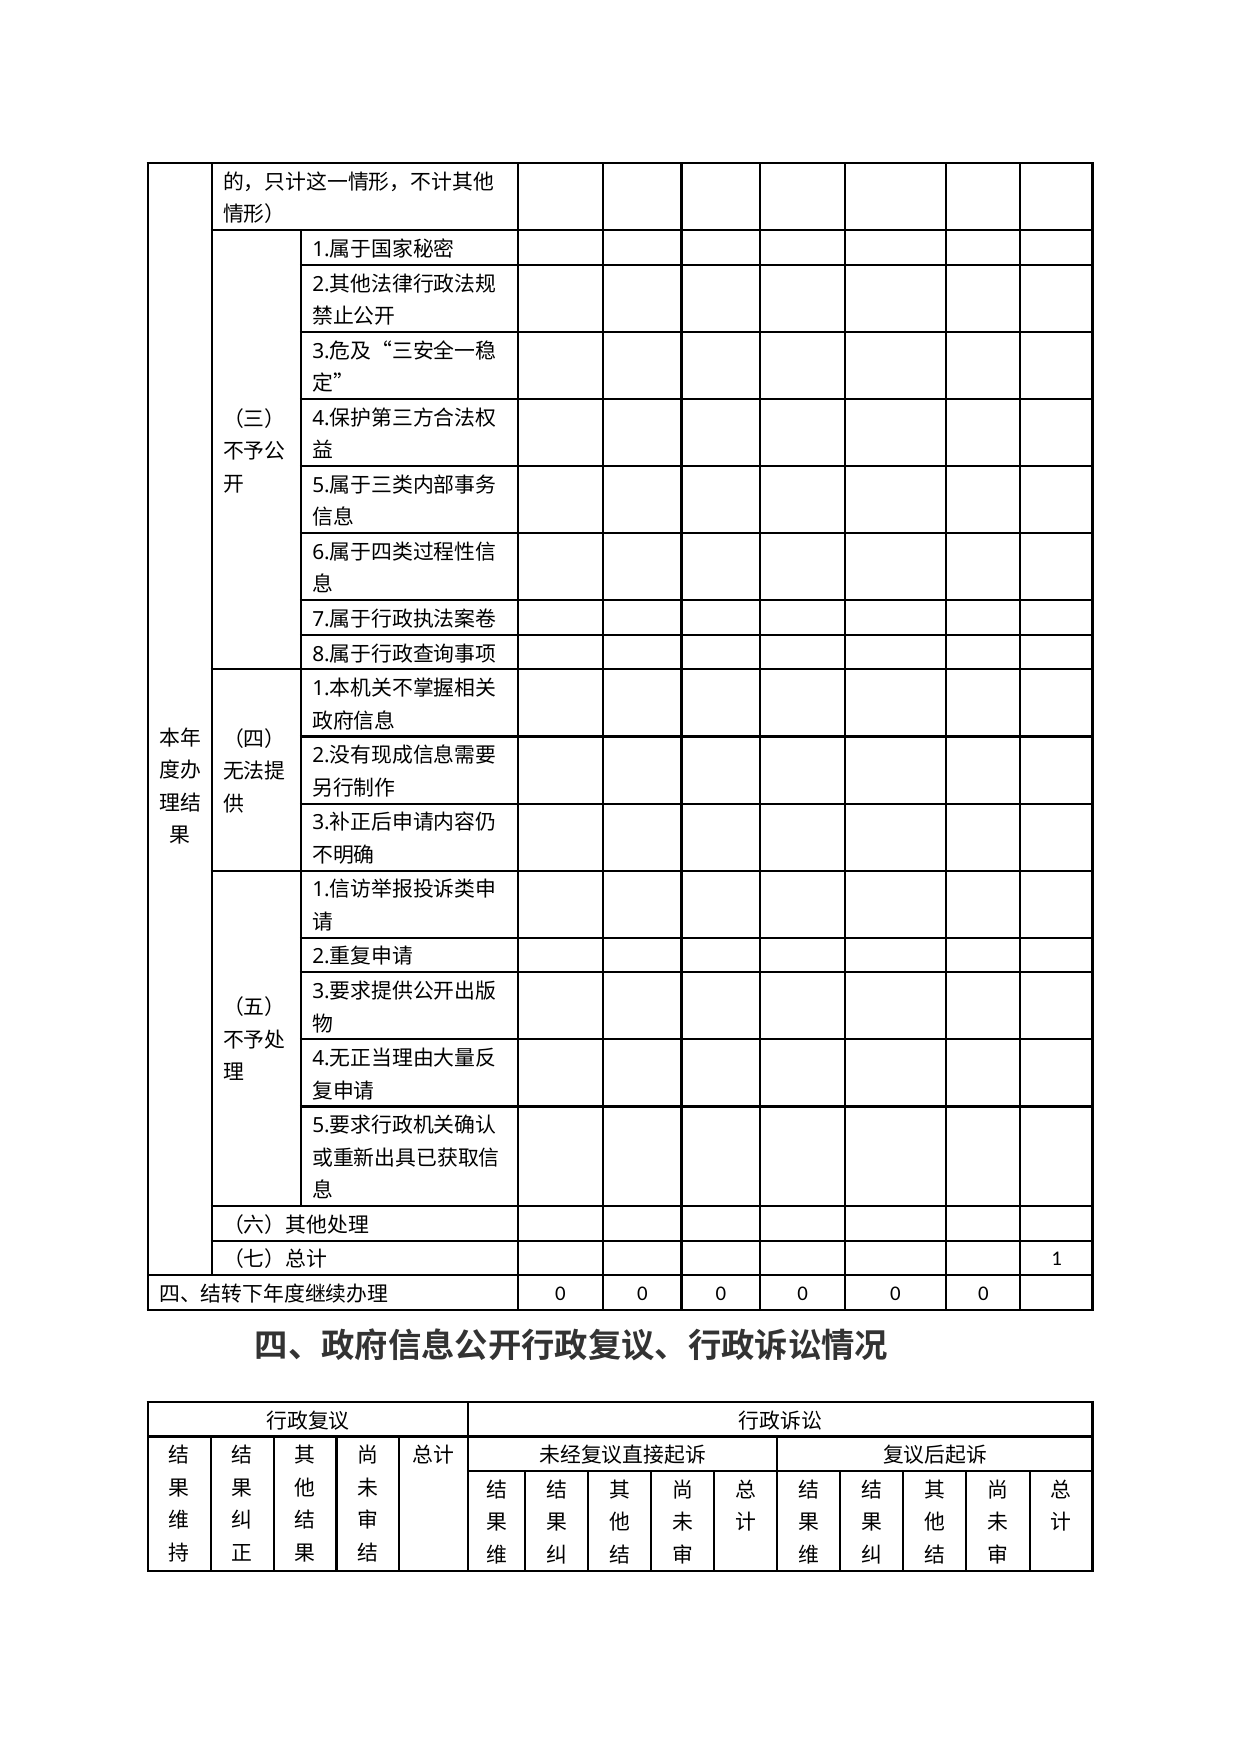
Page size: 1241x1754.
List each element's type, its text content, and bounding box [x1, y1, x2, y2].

table_cell 总计 [715, 1472, 776, 1569]
table_cell [1021, 164, 1091, 229]
table_cell [947, 1040, 1019, 1105]
table_cell [683, 636, 759, 668]
table_cell [1021, 266, 1091, 331]
table_cell [846, 1242, 945, 1274]
table_cell [1021, 1040, 1091, 1105]
table_cell [519, 738, 602, 802]
table_cell [761, 1108, 844, 1205]
table_cell [683, 231, 759, 264]
table_cell 结果维持 [149, 1438, 210, 1569]
table_cell [947, 1108, 1019, 1205]
table_cell （七）总计 [213, 1242, 517, 1274]
table_cell 5.要求行政机关确认或重新出具已获取信息 [302, 1108, 517, 1205]
table_cell 其他结果 [275, 1438, 335, 1569]
table_cell [1021, 467, 1091, 532]
table_cell 尚未审结 [338, 1438, 398, 1569]
table_cell [1021, 670, 1091, 735]
table_cell [761, 805, 844, 869]
table_cell [519, 164, 602, 229]
table_cell [761, 1207, 844, 1239]
table_cell [947, 939, 1019, 971]
table_cell [519, 333, 602, 398]
table_cell 0 [604, 1276, 680, 1309]
table_cell [519, 872, 602, 937]
table_cell [604, 467, 680, 532]
table_cell [683, 738, 759, 802]
table_cell [519, 670, 602, 735]
table_cell [1021, 231, 1091, 264]
table_cell [604, 601, 680, 634]
table_cell [519, 1040, 602, 1105]
table_cell [519, 400, 602, 465]
table_cell [846, 231, 945, 264]
table_cell [683, 670, 759, 735]
table_cell [519, 1108, 602, 1205]
table_cell [846, 939, 945, 971]
table_cell 0 [761, 1276, 844, 1309]
table_cell [947, 738, 1019, 802]
table_cell [761, 534, 844, 599]
table_cell 1.本机关不掌握相关政府信息 [302, 670, 517, 735]
table_header 行政诉讼 [469, 1403, 1091, 1435]
table_cell [683, 534, 759, 599]
table_cell [683, 164, 759, 229]
table_cell [761, 670, 844, 735]
table_cell [846, 670, 945, 735]
table_cell [947, 805, 1019, 869]
table_cell [761, 231, 844, 264]
table_cell [604, 805, 680, 869]
table_cell [846, 266, 945, 331]
table_cell [1021, 872, 1091, 937]
table_cell [761, 164, 844, 229]
table_cell [846, 872, 945, 937]
table_cell [846, 1040, 945, 1105]
table_cell [846, 805, 945, 869]
table_cell [604, 636, 680, 668]
table_cell [947, 872, 1019, 937]
table_cell [846, 636, 945, 668]
table_cell [846, 400, 945, 465]
table_cell [683, 939, 759, 971]
table_cell [761, 467, 844, 532]
table_cell 4.保护第三方合法权益 [302, 400, 517, 465]
table_cell （三）不予公开 [213, 231, 300, 668]
table_cell [1021, 400, 1091, 465]
table_cell [604, 400, 680, 465]
table_cell 结果纠正 [526, 1472, 587, 1569]
table_cell [1021, 939, 1091, 971]
table_cell [604, 231, 680, 264]
table_cell [519, 1242, 602, 1274]
table_cell [947, 164, 1019, 229]
table_cell [761, 872, 844, 937]
table_cell 未经复议直接起诉 [469, 1438, 776, 1470]
table_cell [604, 973, 680, 1038]
table_cell 0 [947, 1276, 1019, 1309]
table_cell [761, 738, 844, 802]
table_cell （六）其他处理 [213, 1207, 517, 1239]
table_cell [947, 636, 1019, 668]
table_cell [846, 333, 945, 398]
table_cell [604, 164, 680, 229]
table_cell [1021, 738, 1091, 802]
table_cell [1021, 534, 1091, 599]
table_cell [761, 400, 844, 465]
table_cell [604, 1242, 680, 1274]
table_cell [604, 738, 680, 802]
table_cell 总计 [1031, 1472, 1091, 1569]
table_cell 8.属于行政查询事项 [302, 636, 517, 668]
table_cell [1021, 636, 1091, 668]
table_cell [1021, 1207, 1091, 1239]
table_cell [519, 467, 602, 532]
table_cell [683, 333, 759, 398]
table_cell 总计 [400, 1438, 467, 1569]
table_cell [947, 231, 1019, 264]
table_cell 0 [683, 1276, 759, 1309]
table_cell 6.属于四类过程性信息 [302, 534, 517, 599]
table_cell 0 [519, 1276, 602, 1309]
table_cell [683, 805, 759, 869]
table_cell [846, 973, 945, 1038]
table_cell 2.重复申请 [302, 939, 517, 971]
table_cell 结果纠正 [212, 1438, 273, 1569]
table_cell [213, 164, 517, 229]
table_cell [947, 1242, 1019, 1274]
table_cell [761, 636, 844, 668]
text 四、政府信息公开行政复议、行政诉讼情况 [187, 1311, 1053, 1376]
table_cell [519, 939, 602, 971]
table_header 行政复议 [149, 1403, 467, 1435]
table_cell [947, 601, 1019, 634]
table_cell [683, 973, 759, 1038]
table_cell [761, 266, 844, 331]
table_cell 结果维持 [778, 1472, 839, 1569]
table_cell 其他结果 [589, 1472, 650, 1569]
table_cell [947, 266, 1019, 331]
table_cell [846, 534, 945, 599]
table_cell 1 [1021, 1242, 1091, 1274]
table_cell 结果维持 [469, 1472, 524, 1569]
table_cell [846, 601, 945, 634]
table_cell [519, 973, 602, 1038]
table_cell [846, 164, 945, 229]
table_cell [604, 266, 680, 331]
table_cell [604, 670, 680, 735]
table_cell 2.没有现成信息需要另行制作 [302, 738, 517, 802]
table_cell [947, 534, 1019, 599]
table_cell [604, 1108, 680, 1205]
table_cell [683, 872, 759, 937]
table_cell [519, 805, 602, 869]
table_cell 其他结果 [904, 1472, 965, 1569]
table_cell [947, 333, 1019, 398]
table_cell 复议后起诉 [778, 1438, 1091, 1470]
table_cell [761, 939, 844, 971]
table_cell [947, 973, 1019, 1038]
table_cell 1.信访举报投诉类申请 [302, 872, 517, 937]
table_cell 1.属于国家秘密 [302, 231, 517, 264]
table_cell [1021, 1108, 1091, 1205]
table_cell [1021, 973, 1091, 1038]
table_cell [519, 266, 602, 331]
table_cell [604, 333, 680, 398]
table_cell [761, 1242, 844, 1274]
table_cell 3.补正后申请内容仍不明确 [302, 805, 517, 869]
table_cell 结果纠正 [841, 1472, 902, 1569]
table_cell [846, 738, 945, 802]
table_cell 尚未审结 [652, 1472, 713, 1569]
table_cell 尚未审结 [967, 1472, 1029, 1569]
table_cell [683, 1207, 759, 1239]
table_cell 0 [846, 1276, 945, 1309]
table_cell [846, 1207, 945, 1239]
table_cell [1021, 1276, 1091, 1309]
table_cell [519, 534, 602, 599]
table_cell [683, 400, 759, 465]
table_cell （四）无法提供 [213, 670, 300, 869]
table_cell 3.危及“三安全一稳定” [302, 333, 517, 398]
table_cell [947, 400, 1019, 465]
table_cell [1021, 333, 1091, 398]
table_cell [683, 1040, 759, 1105]
table_cell 4.无正当理由大量反复申请 [302, 1040, 517, 1105]
table_cell [604, 534, 680, 599]
table_cell [947, 1207, 1019, 1239]
table_cell 2.其他法律行政法规禁止公开 [302, 266, 517, 331]
table_cell 四、结转下年度继续办理 [149, 1276, 517, 1309]
table_cell [604, 1040, 680, 1105]
table_cell [519, 231, 602, 264]
table_cell 7.属于行政执法案卷 [302, 601, 517, 634]
table_cell [683, 467, 759, 532]
table_cell （五）不予处理 [213, 872, 300, 1205]
table_cell [761, 333, 844, 398]
table_cell [519, 601, 602, 634]
table_cell [761, 973, 844, 1038]
table_cell [947, 467, 1019, 532]
table_cell [1021, 805, 1091, 869]
table_cell [683, 266, 759, 331]
table_cell [604, 1207, 680, 1239]
table_cell [846, 1108, 945, 1205]
table_cell [519, 636, 602, 668]
table_cell [761, 1040, 844, 1105]
table_cell [519, 1207, 602, 1239]
table_cell [604, 872, 680, 937]
table_cell [683, 1242, 759, 1274]
table_cell 3.要求提供公开出版物 [302, 973, 517, 1038]
table_cell [761, 601, 844, 634]
table_cell [683, 1108, 759, 1205]
table_cell [947, 670, 1019, 735]
table_cell [683, 601, 759, 634]
table_cell [604, 939, 680, 971]
table_cell [846, 467, 945, 532]
table_cell [1021, 601, 1091, 634]
table_cell 5.属于三类内部事务信息 [302, 467, 517, 532]
